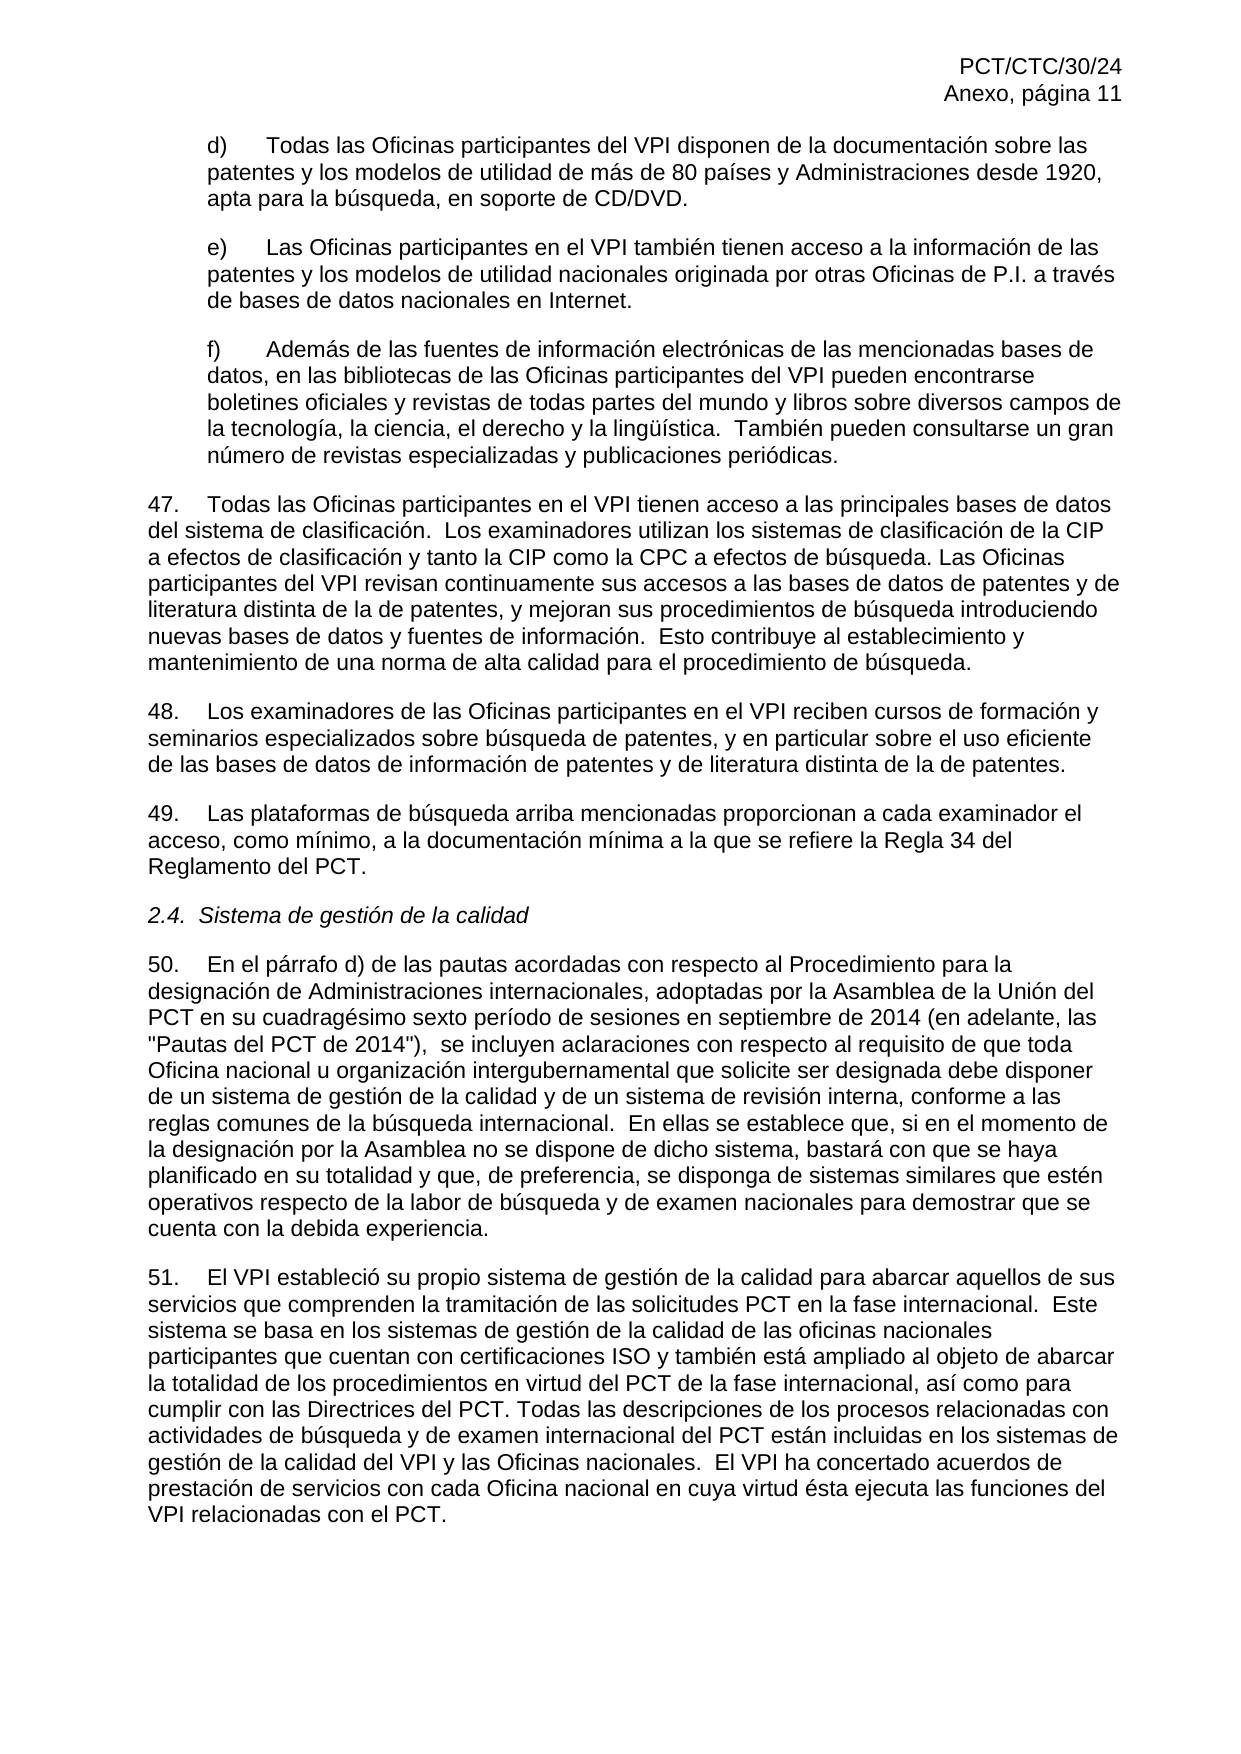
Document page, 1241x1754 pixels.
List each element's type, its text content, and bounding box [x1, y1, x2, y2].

text En el párrafo d) de las pautas acordadas con respecto al Procedimiento para la designación de Administraciones internacionales, adoptadas por la Asamblea de la Unión del PCT en su cuadragésimo sexto período de sesiones en septiembre de 2014 (en adelante, las "Pautas del PCT de 2014"), se incluyen aclaraciones con respecto al requisito de que toda Oficina nacional u organización intergubernamental que solicite ser designada debe disponer de un sistema de gestión de la calidad y de un sistema de revisión interna, conforme a las reglas comunes de la búsqueda internacional. En ellas se establece que, si en el momento de la designación por la Asamblea no se dispone de dicho sistema, bastará con que se haya planificado en su totalidad y que, de preferencia, se disponga de sistemas similares que estén operativos respecto de la labor de búsqueda y de examen nacionales para demostrar que se cuenta con la debida experiencia. [148, 951, 1122, 1241]
text El VPI estableció su propio sistema de gestión de la calidad para abarcar aquellos de sus servicios que comprenden la tramitación de las solicitudes PCT en la fase internacional. Este sistema se basa en los sistemas de gestión de la calidad de las oficinas nacionales participantes que cuentan con certificaciones ISO y también está ampliado al objeto de abarcar la totalidad de los procedimientos en virtud del PCT de la fase internacional, así como para cumplir con las Directrices del PCT. Todas las descripciones de los procesos relacionadas con actividades de búsqueda y de examen internacional del PCT están incluidas en los sistemas de gestión de la calidad del VPI y las Oficinas nacionales. El VPI ha concertado acuerdos de prestación de servicios con cada Oficina nacional en cuya virtud ésta ejecuta las funciones del VPI relacionadas con el PCT. [148, 1264, 1122, 1528]
list 2.4. Sistema de gestión de la calidad [148, 902, 1122, 928]
list Las plataformas de búsqueda arriba mencionadas proporcionan a cada examinador el acceso, como mínimo, a la documentación mínima a la que se refiere la Regla 34 del Reglamento del PCT. [148, 800, 1122, 879]
text Todas las Oficinas participantes en el VPI tienen acceso a las principales bases de datos del sistema de clasificación. Los examinadores utilizan los sistemas de clasificación de la CIP a efectos de clasificación y tanto la CIP como la CPC a efectos de búsqueda. Las Oficinas participantes del VPI revisan continuamente sus accesos a las bases de datos de patentes y de literatura distinta de la de patentes, y mejoran sus procedimientos de búsqueda introduciendo nuevas bases de datos y fuentes de información. Esto contribuye al establecimiento y mantenimiento de una norma de alta calidad para el procedimiento de búsqueda. [148, 491, 1122, 675]
list Todas las Oficinas participantes del VPI disponen de la documentación sobre las patentes y los modelos de utilidad de más de 80 países y Administraciones desde 1920, apta para la búsqueda, en soporte de CD/DVD. [207, 132, 1122, 211]
list Además de las fuentes de información electrónicas de las mencionadas bases de datos, en las bibliotecas de las Oficinas participantes del VPI pueden encontrarse boletines oficiales y revistas de todas partes del mundo y libros sobre diversos campos de la tecnología, la ciencia, el derecho y la lingüística. También pueden consultarse un gran número de revistas especializadas y publicaciones periódicas. [207, 336, 1122, 468]
list Las Oficinas participantes en el VPI también tienen acceso a la información de las patentes y los modelos de utilidad nacionales originada por otras Oficinas de P.I. a través de bases de datos nacionales en Internet. [207, 234, 1122, 313]
list Los examinadores de las Oficinas participantes en el VPI reciben cursos de formación y seminarios especializados sobre búsqueda de patentes, y en particular sobre el uso eficiente de las bases de datos de información de patentes y de literatura distinta de la de patentes. [148, 698, 1122, 777]
